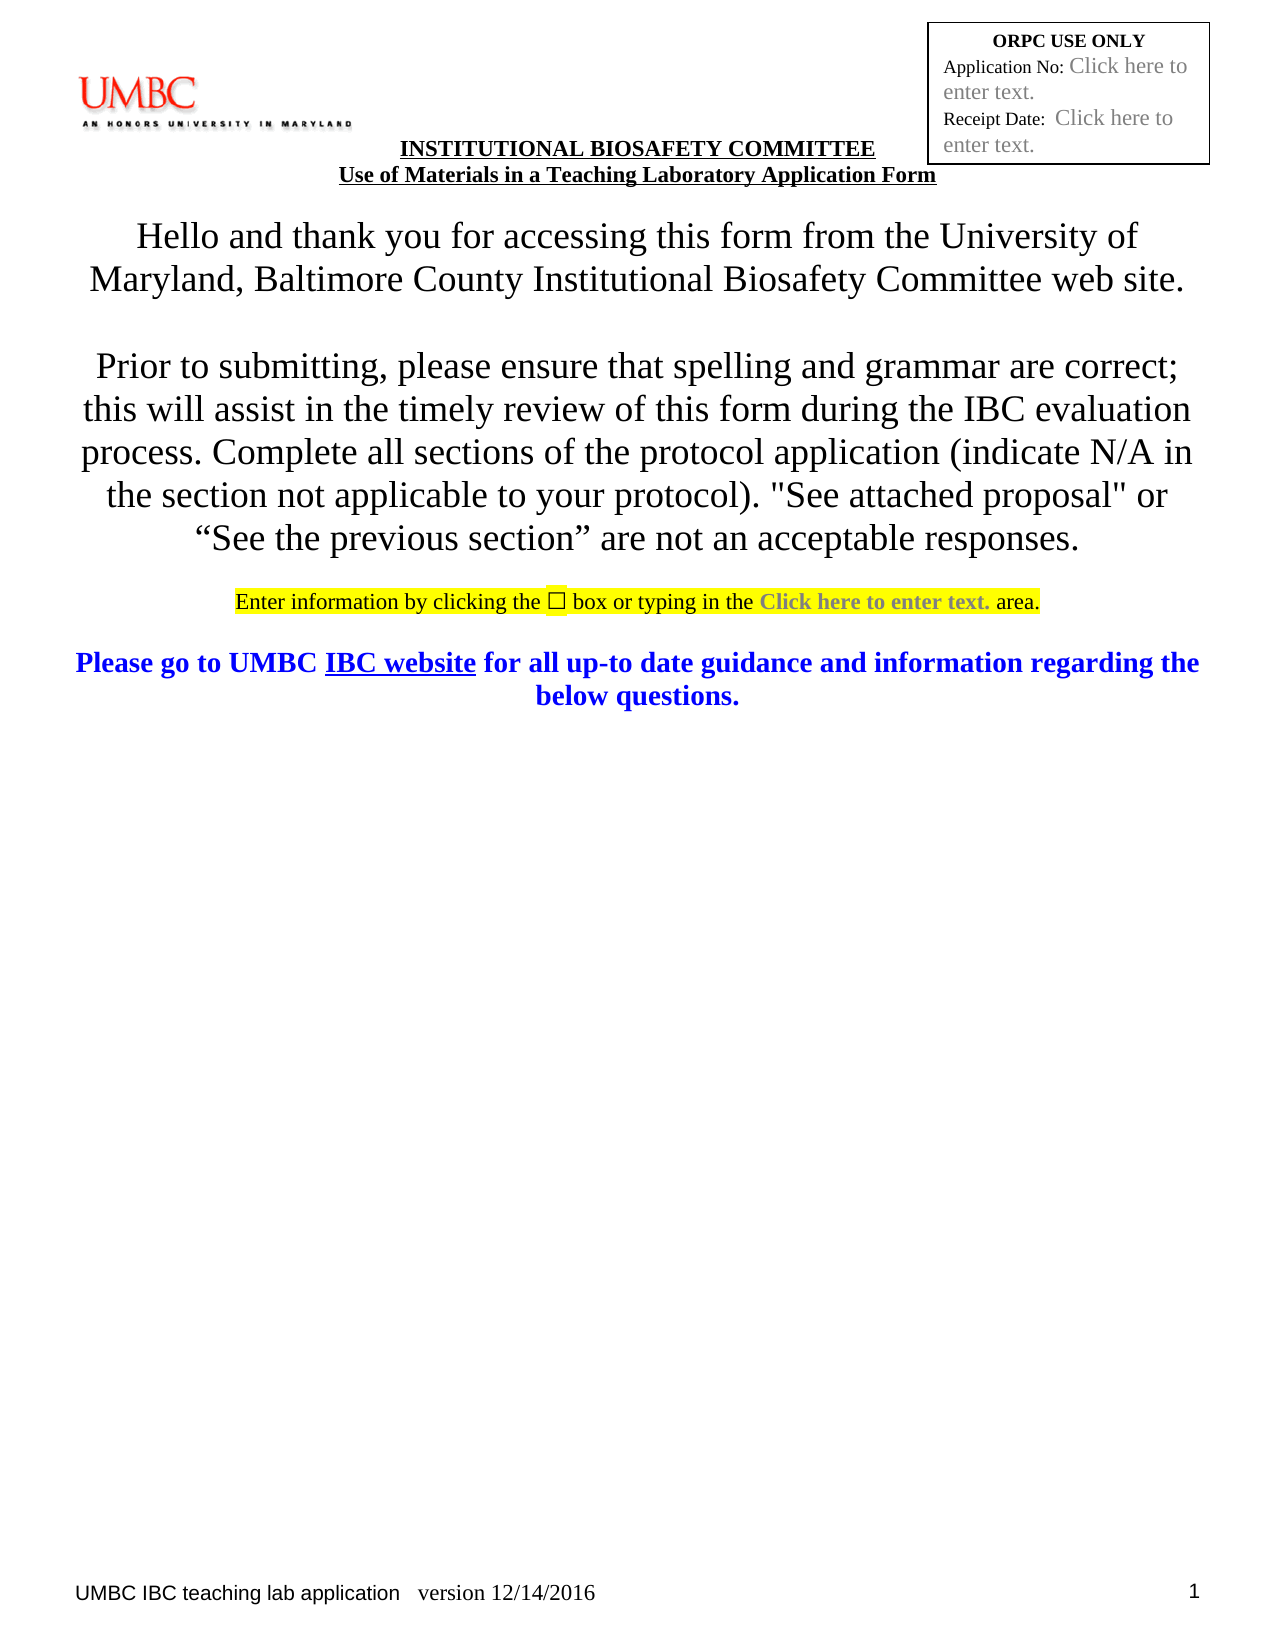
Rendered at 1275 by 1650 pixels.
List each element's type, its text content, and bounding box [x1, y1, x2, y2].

text Prior to submitting, please ensure that spelling and grammar are correct; this will assist in the timely review of this form during the IBC evaluation process. Complete all sections of the protocol application (indicate N/A in the section not applicable to your protocol). "See attached proposal" or “See the previous section” are not an acceptable responses. [75, 343, 1200, 559]
picture [75, 45, 353, 135]
text Enter information by clicking the box or typing in the area. [567, 585, 1200, 616]
text Hello and thank you for accessing this form from the University of Maryland, Baltimore County Institutional Biosafety Committee web site. [75, 214, 1200, 300]
text Enter information by clicking the box or typing in the area. [75, 585, 546, 616]
text Please go to UMBC IBC website for all up-to date guidance and information regarding the below questions. [75, 645, 1200, 712]
